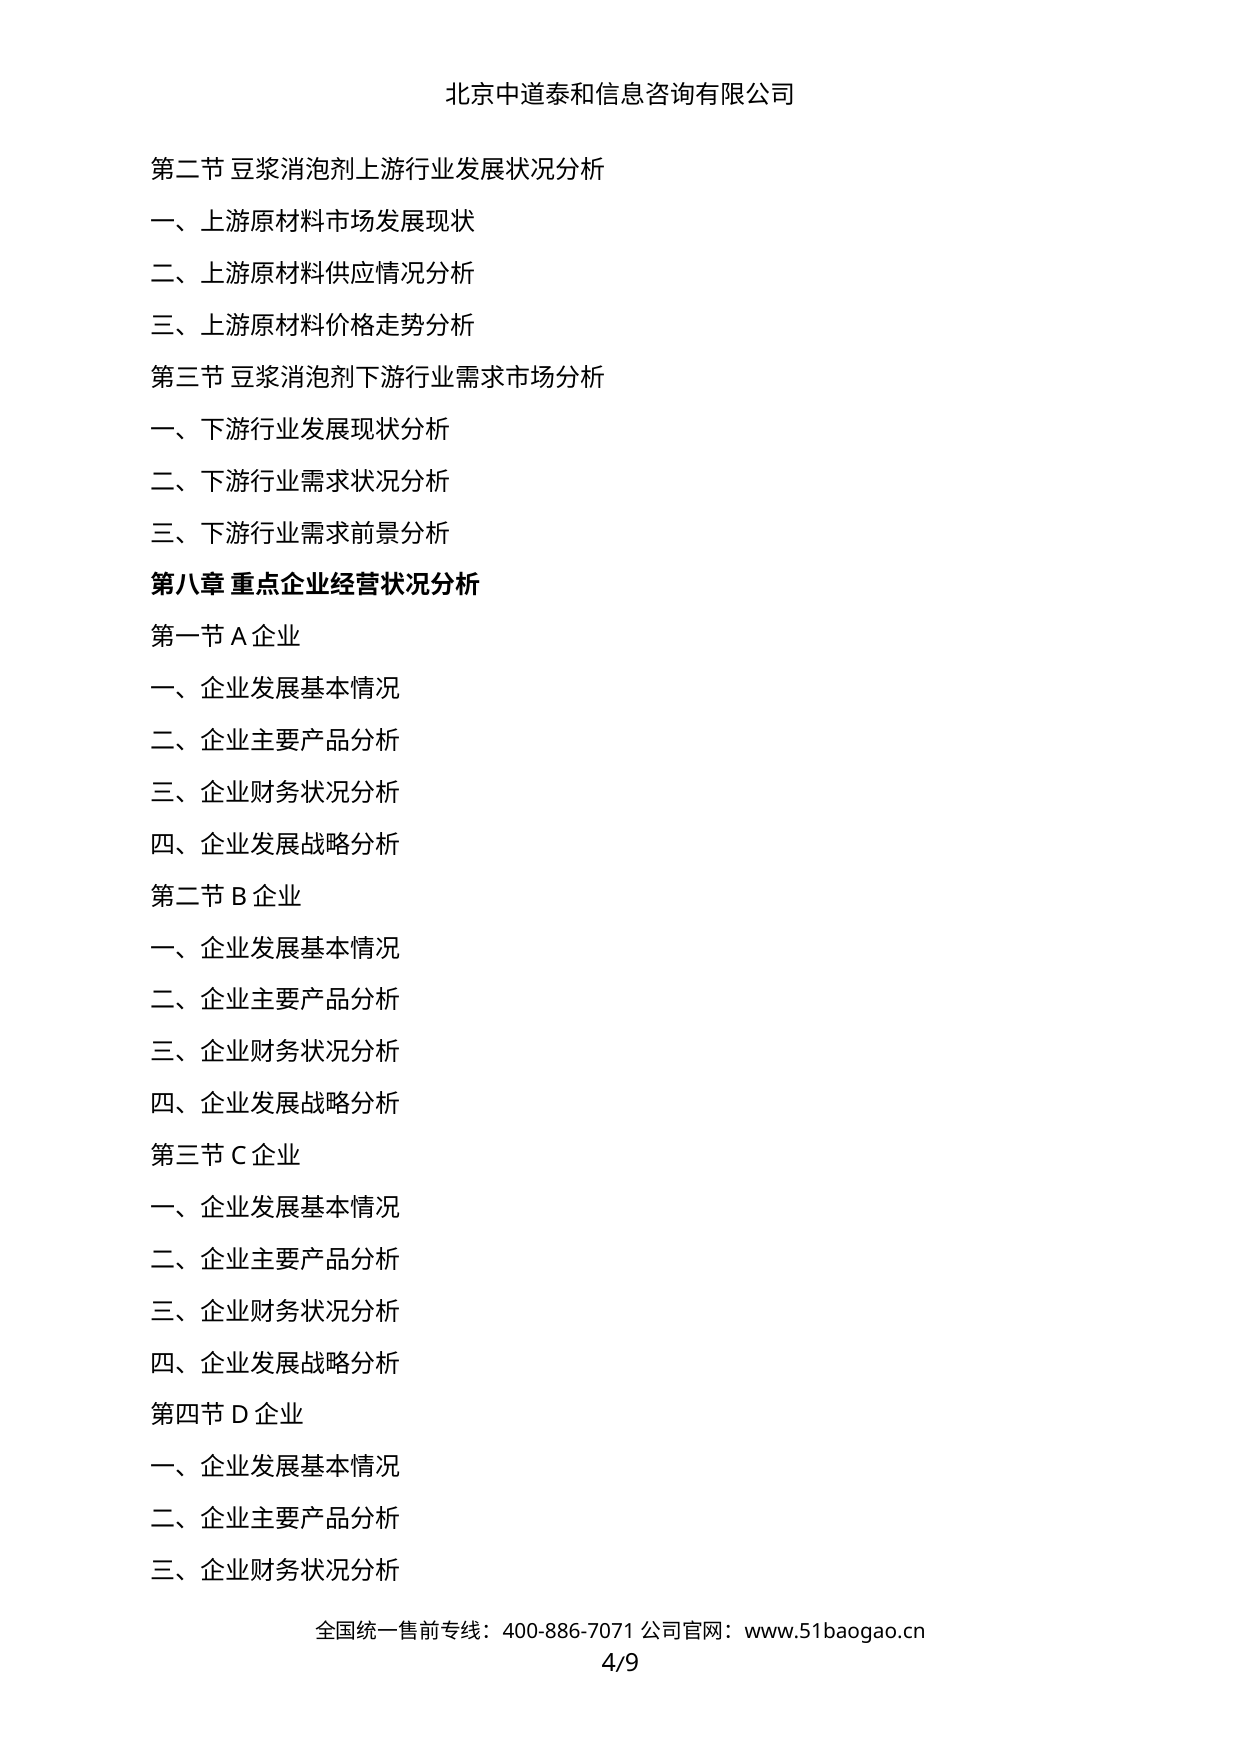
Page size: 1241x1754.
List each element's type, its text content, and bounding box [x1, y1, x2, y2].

text 一、企业发展基本情况 [150, 669, 1090, 705]
text 一、企业发展基本情况 [150, 1187, 1090, 1224]
text 三、企业财务状况分析 [150, 1291, 1090, 1327]
text 一、企业发展基本情况 [150, 1447, 1090, 1483]
text 第一节 A企业 [150, 617, 1090, 653]
text 三、企业财务状况分析 [150, 1551, 1090, 1587]
text 第二节 豆浆消泡剂上游行业发展状况分析 [150, 150, 1090, 186]
text 第二节 B企业 [150, 876, 1090, 912]
text 第三节 豆浆消泡剂下游行业需求市场分析 [150, 357, 1090, 394]
text 二、企业主要产品分析 [150, 980, 1090, 1016]
text 一、上游原材料市场发展现状 [150, 202, 1090, 238]
text 一、下游行业发展现状分析 [150, 409, 1090, 446]
text 四、企业发展战略分析 [150, 824, 1090, 861]
text 四、企业发展战略分析 [150, 1343, 1090, 1379]
text 三、企业财务状况分析 [150, 772, 1090, 809]
text 三、上游原材料价格走势分析 [150, 306, 1090, 342]
text 第八章 重点企业经营状况分析 [150, 565, 1090, 601]
text 四、企业发展战略分析 [150, 1084, 1090, 1120]
text 一、企业发展基本情况 [150, 928, 1090, 964]
text 三、下游行业需求前景分析 [150, 513, 1090, 549]
text 第三节 C企业 [150, 1136, 1090, 1172]
text 二、企业主要产品分析 [150, 721, 1090, 757]
text 二、企业主要产品分析 [150, 1239, 1090, 1276]
text 二、下游行业需求状况分析 [150, 461, 1090, 497]
text 第四节 D企业 [150, 1395, 1090, 1431]
text 二、企业主要产品分析 [150, 1499, 1090, 1535]
text 二、上游原材料供应情况分析 [150, 254, 1090, 290]
text 三、企业财务状况分析 [150, 1032, 1090, 1068]
